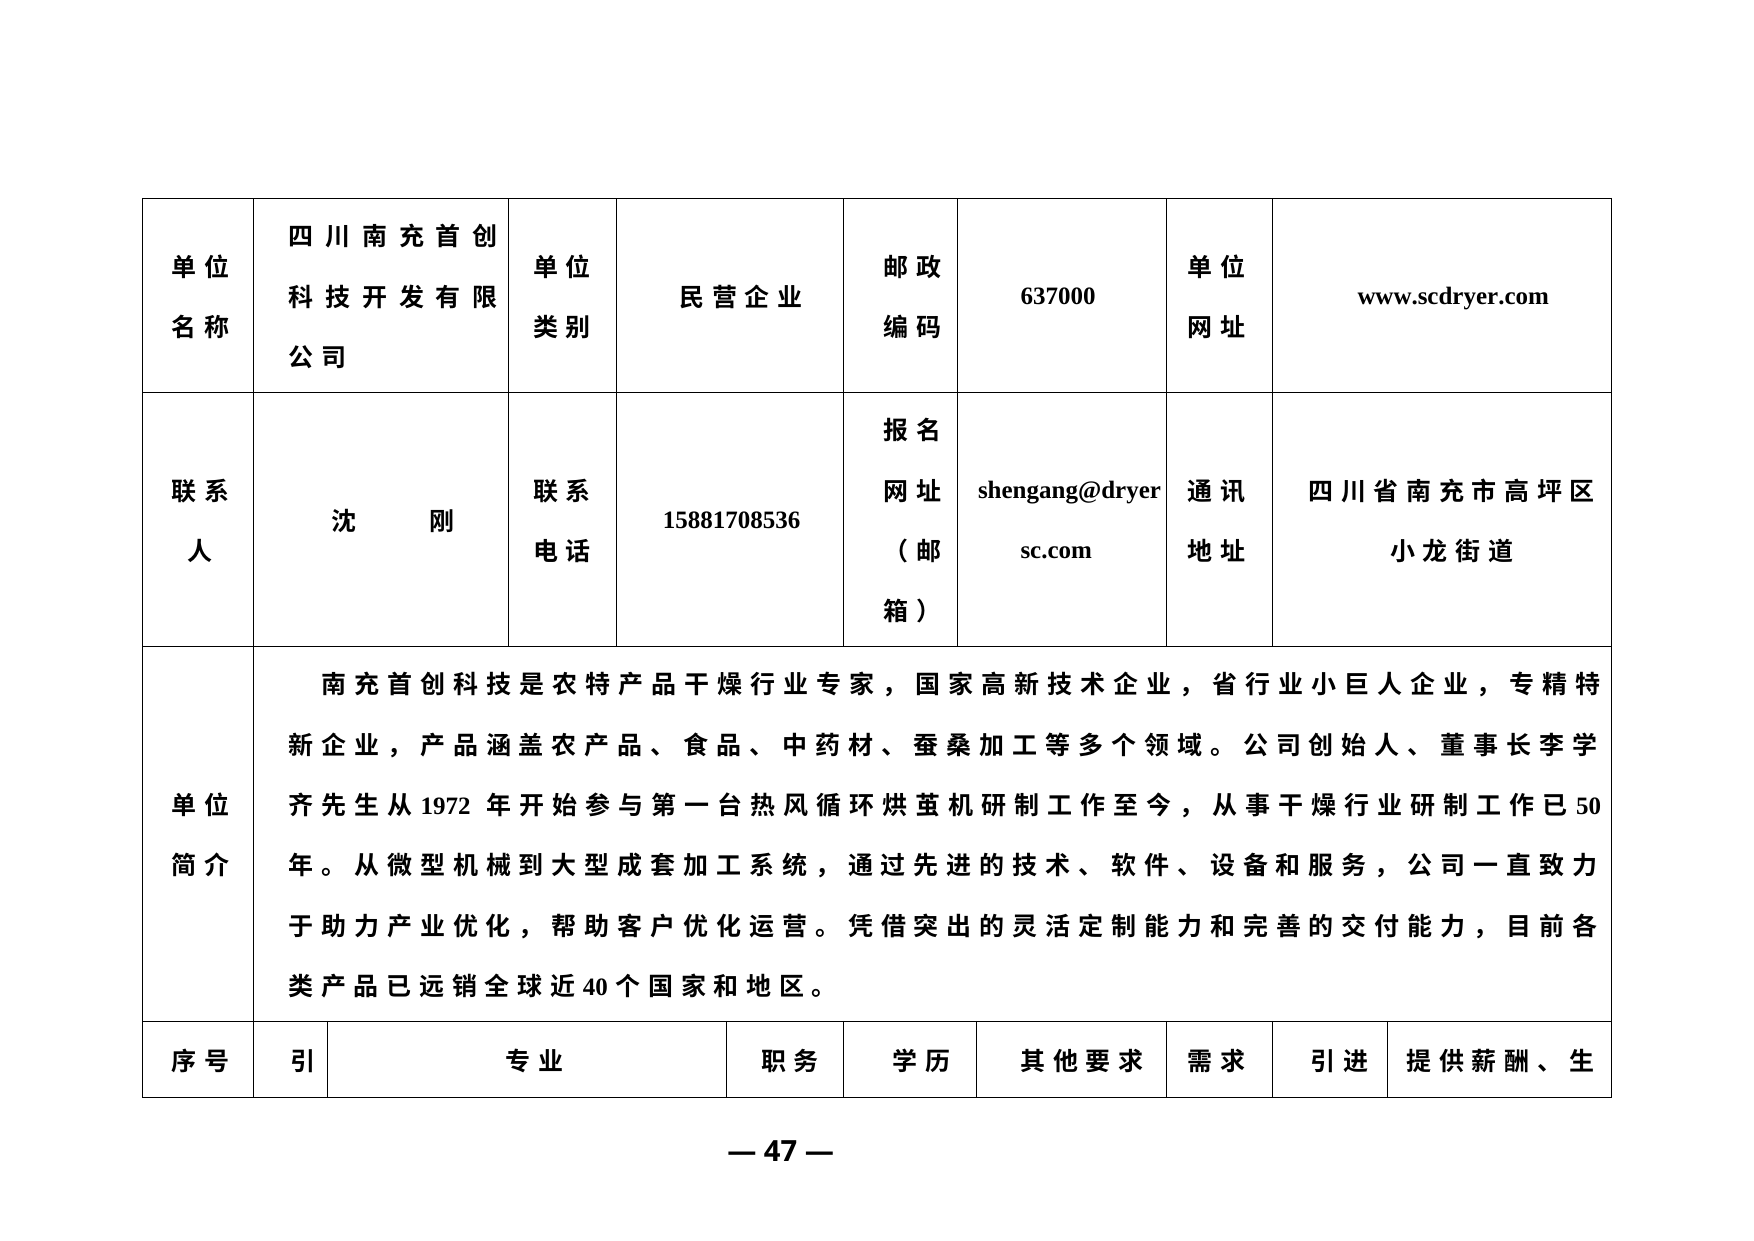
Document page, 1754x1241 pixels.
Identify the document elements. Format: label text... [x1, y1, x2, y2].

table_cell 15881708536 [617, 393, 843, 646]
table_cell 联系人 [143, 393, 253, 646]
table_cell 单位简介 [143, 647, 253, 1021]
table_header 邮政编码 [844, 199, 957, 392]
table_header 单位名称 [143, 199, 253, 392]
table_cell 序号 [143, 1022, 253, 1097]
table_cell 需求 人数 [1167, 1022, 1272, 1097]
table_header 单位类别 [509, 199, 616, 392]
table_cell 其他要求 [977, 1022, 1166, 1097]
table_cell 专业 [328, 1022, 726, 1097]
table_header 637000 [958, 199, 1166, 392]
table_cell 通讯地址 [1167, 393, 1272, 646]
table_cell 引进岗位 [254, 1022, 327, 1097]
table_cell 联系电话 [509, 393, 616, 646]
table_header 单位网址 [1167, 199, 1272, 392]
table_cell 职务职称 要求 [727, 1022, 843, 1097]
table_header 民营企业 [617, 199, 843, 392]
table_header 四川南充首创科技开发有限公司 [254, 199, 508, 392]
table_cell 学历学位 要求 [844, 1022, 976, 1097]
table_cell 沈 刚 [254, 393, 508, 646]
table_cell 提供薪酬、生活待遇或其他优惠条件 [1388, 1022, 1611, 1097]
table_cell 南充首创科技是农特产品干燥行业专家，国家高新技术企业，省行业小巨人企业，专精特新企业，产品涵盖农产品、食品、中药材、蚕桑加工等多个领域。公司创始人、董事长李学齐先生从1972年开始参与第一台热风循环烘茧机研制工作至今，从事干燥行业研制工作已50年。从微型机械到大型成套加工系统，通过先进的技术、软件、设备和服务，公司一直致力于助力产业优化，帮助客户优化运营。凭借突出的灵活定制能力和完善的交付能力，目前各类产品已远销全球近40个国家和地区。 [254, 647, 1611, 1021]
table_cell 四川省南充市高坪区小龙街道 [1273, 393, 1611, 646]
table_cell 引进 方式 [1273, 1022, 1387, 1097]
table_header www.scdryer.com [1273, 199, 1611, 392]
table_cell shengang@dryersc.com [958, 393, 1166, 646]
table_cell 报名网址（邮箱） [844, 393, 957, 646]
